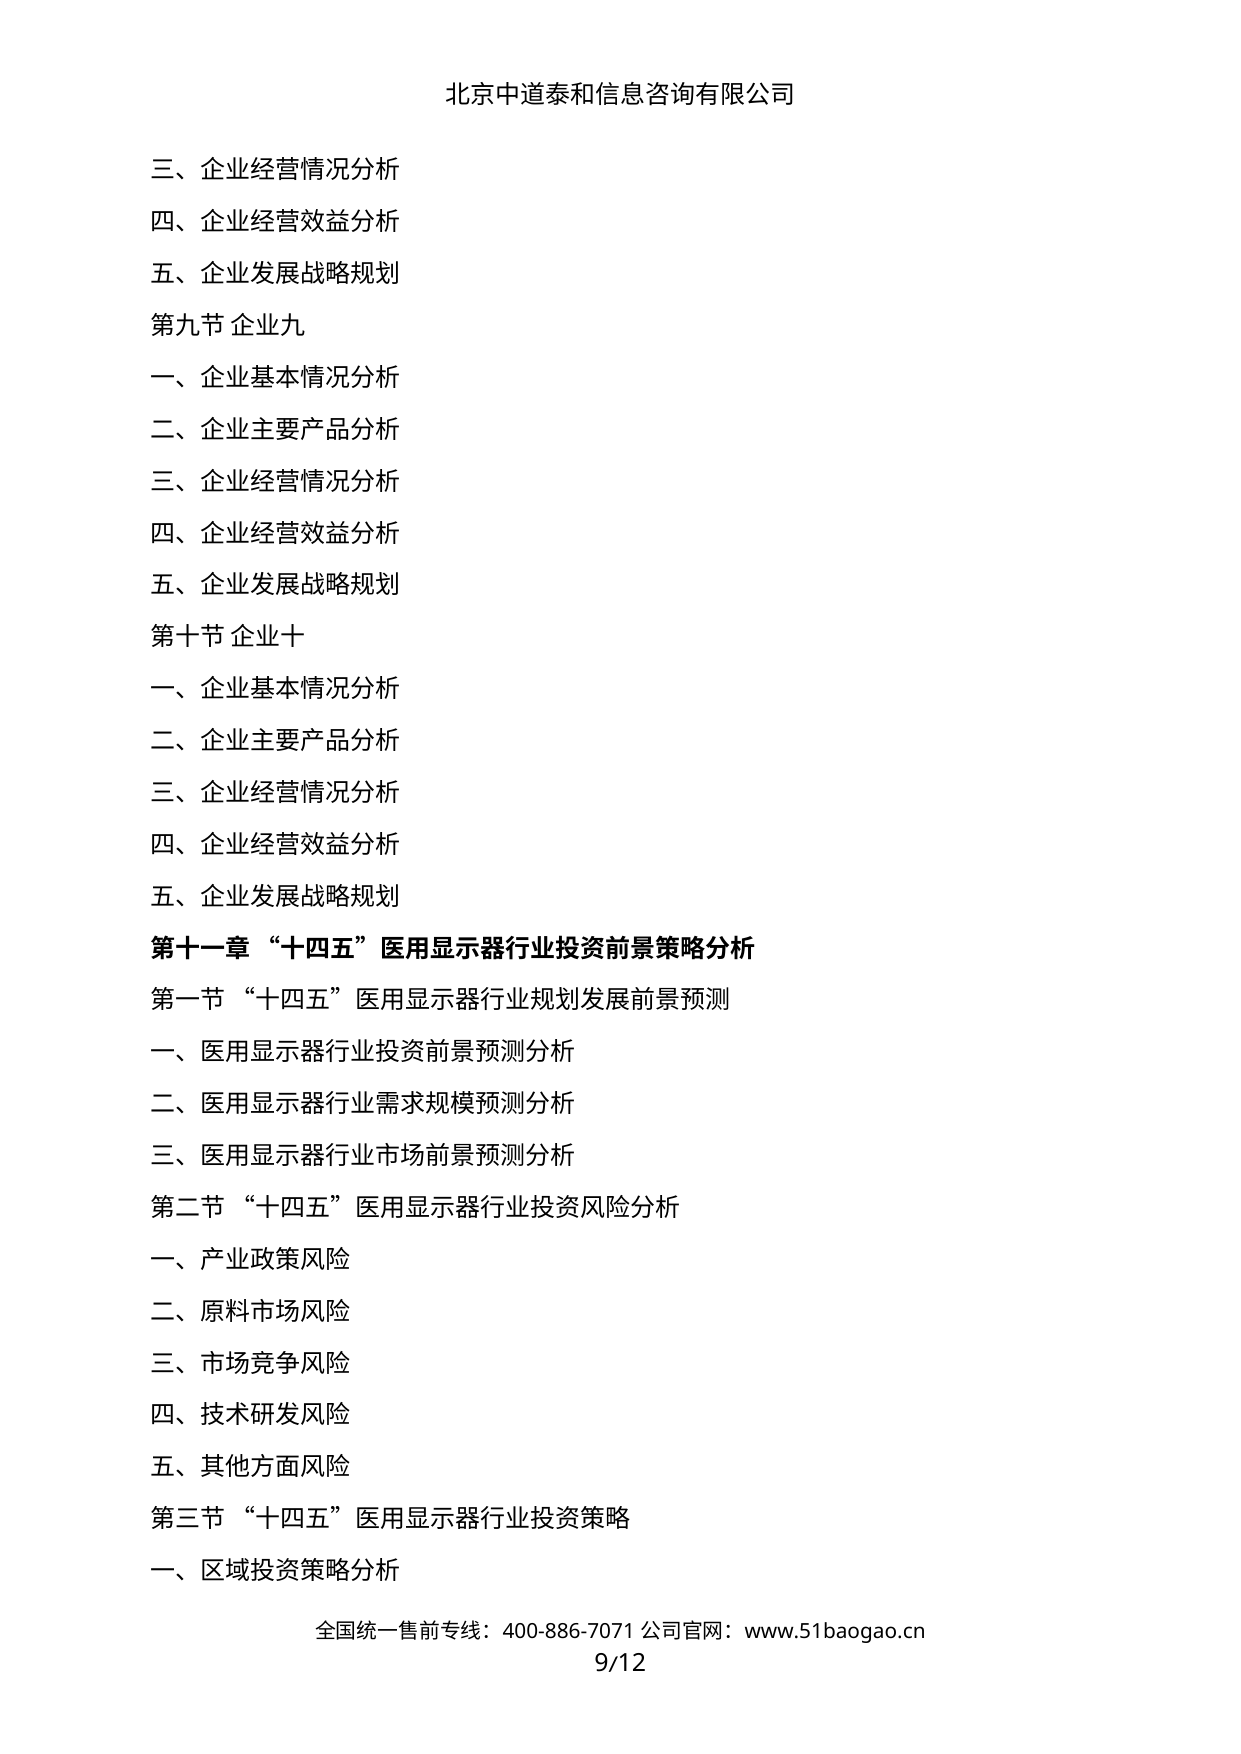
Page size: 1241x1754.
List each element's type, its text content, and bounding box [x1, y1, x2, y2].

text 二、企业主要产品分析 [150, 721, 1090, 757]
text 三、企业经营情况分析 [150, 772, 1090, 809]
text 第九节 企业九 [150, 306, 1090, 342]
text 四、企业经营效益分析 [150, 513, 1090, 549]
text 五、其他方面风险 [150, 1447, 1090, 1483]
text 一、企业基本情况分析 [150, 357, 1090, 394]
text 第一节 “十四五”医用显示器行业规划发展前景预测 [150, 980, 1090, 1016]
text 三、医用显示器行业市场前景预测分析 [150, 1136, 1090, 1172]
text 二、医用显示器行业需求规模预测分析 [150, 1084, 1090, 1120]
text 三、企业经营情况分析 [150, 150, 1090, 186]
text 五、企业发展战略规划 [150, 565, 1090, 601]
text 第十节 企业十 [150, 617, 1090, 653]
text 二、企业主要产品分析 [150, 409, 1090, 446]
text 三、企业经营情况分析 [150, 461, 1090, 497]
text 一、医用显示器行业投资前景预测分析 [150, 1032, 1090, 1068]
text 一、产业政策风险 [150, 1239, 1090, 1276]
text 一、区域投资策略分析 [150, 1551, 1090, 1587]
text 第十一章 “十四五”医用显示器行业投资前景策略分析 [150, 928, 1090, 964]
text 五、企业发展战略规划 [150, 254, 1090, 290]
text 四、企业经营效益分析 [150, 202, 1090, 238]
text 一、企业基本情况分析 [150, 669, 1090, 705]
text 四、企业经营效益分析 [150, 824, 1090, 861]
text 第二节 “十四五”医用显示器行业投资风险分析 [150, 1187, 1090, 1224]
text 二、原料市场风险 [150, 1291, 1090, 1327]
text 第三节 “十四五”医用显示器行业投资策略 [150, 1499, 1090, 1535]
text 三、市场竞争风险 [150, 1343, 1090, 1379]
text 四、技术研发风险 [150, 1395, 1090, 1431]
text 五、企业发展战略规划 [150, 876, 1090, 912]
